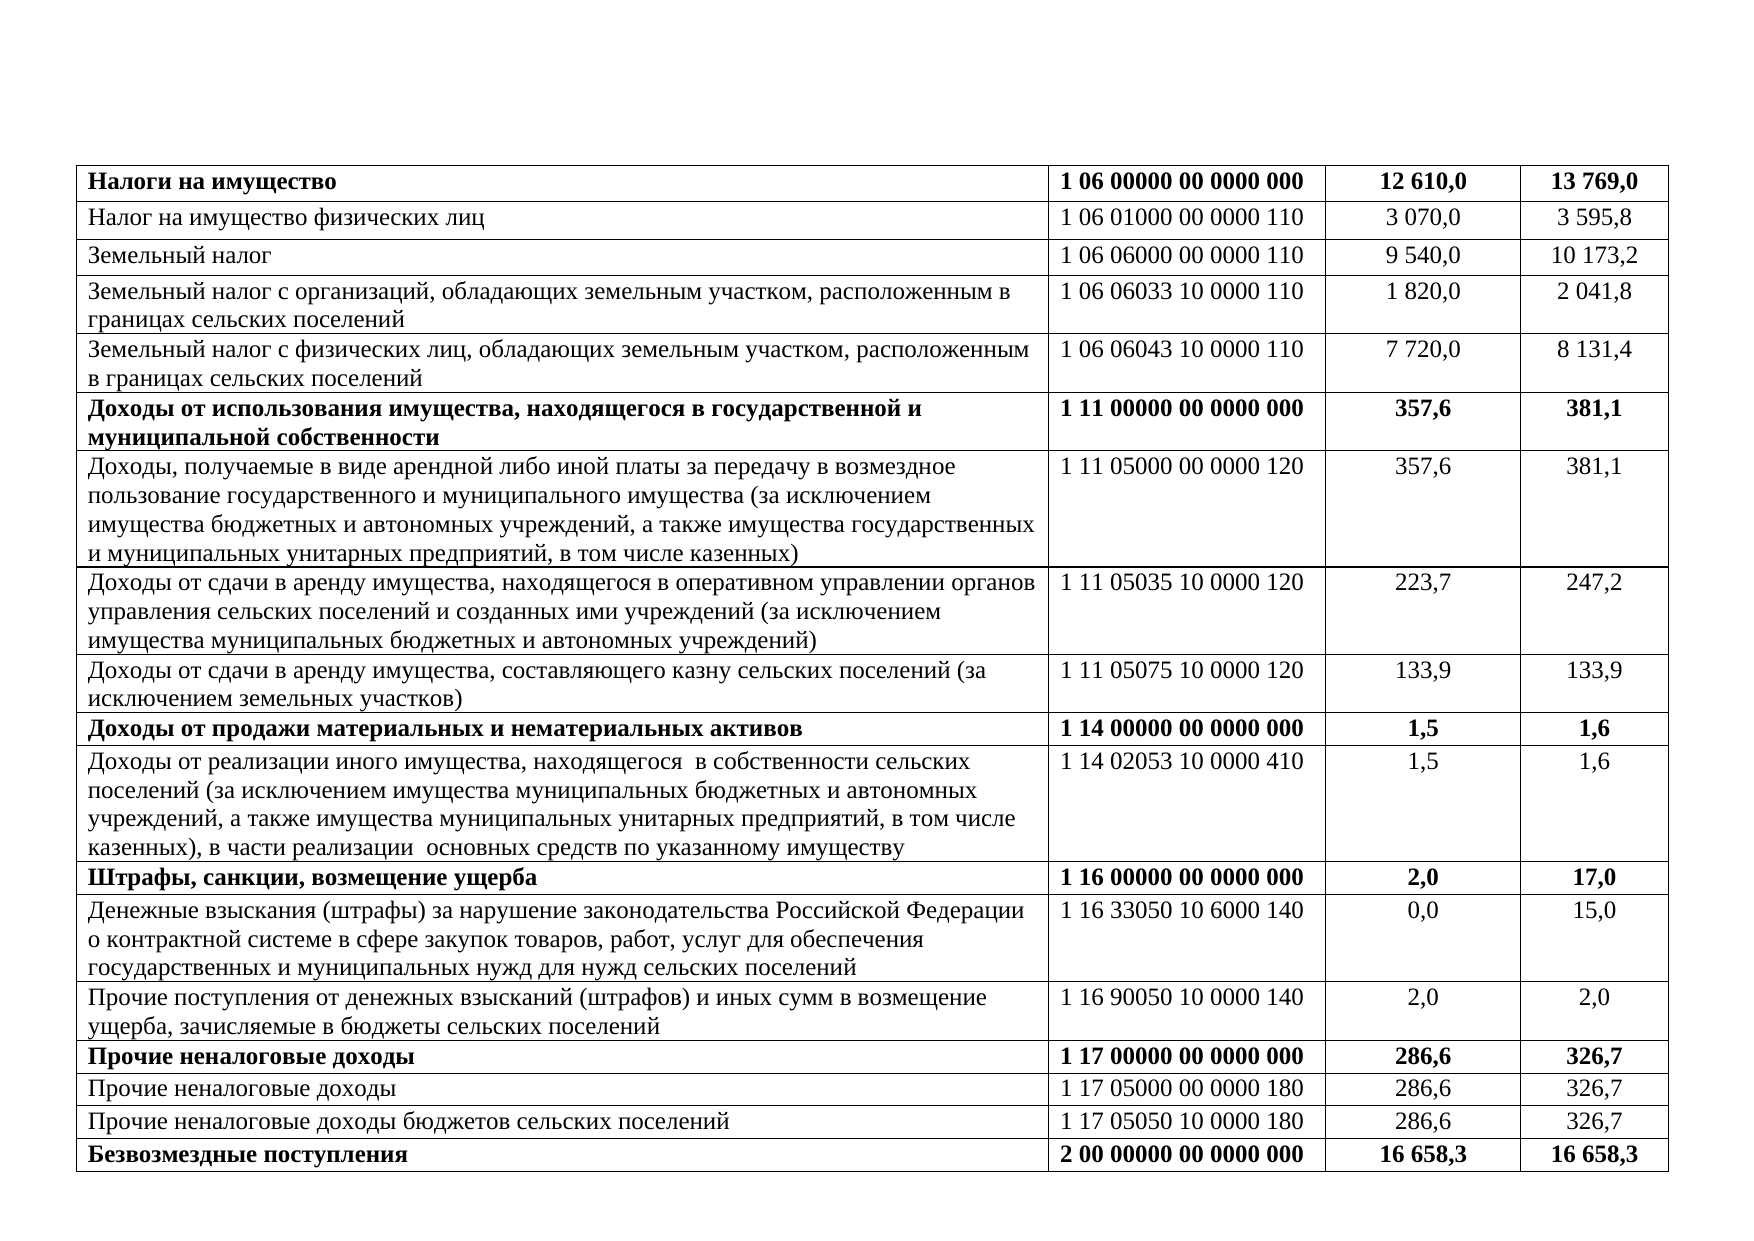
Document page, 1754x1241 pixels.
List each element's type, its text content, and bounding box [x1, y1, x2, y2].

table_cell Денежные взыскания (штрафы) за нарушение законодательства Российской Федерации о контрактной системе в сфере закупок товаров, работ, услуг для обеспечения государственных и муниципальных нужд для нужд сельских поселений [77, 895, 1048, 981]
table_cell Доходы от реализации иного имущества, находящегося в собственности сельских поселений (за исключением имущества муниципальных бюджетных и автономных учреждений, а также имущества муниципальных унитарных предприятий, в том числе казенных), в части реализации основных средств по указанному имуществу [77, 746, 1048, 861]
table_cell 9 540,0 [1326, 240, 1520, 275]
table_cell Земельный налог [77, 240, 1048, 275]
table_cell 326,7 [1521, 1106, 1668, 1138]
table_cell 1 11 00000 00 0000 000 [1049, 393, 1325, 450]
table_cell 381,1 [1521, 451, 1668, 566]
table_cell Прочие поступления от денежных взысканий (штрафов) и иных сумм в возмещение ущерба, зачисляемые в бюджеты сельских поселений [77, 982, 1048, 1040]
table_cell 1 06 06000 00 0000 110 [1049, 240, 1325, 275]
table_cell 1 06 06043 10 0000 110 [1049, 334, 1325, 392]
table_cell 133,9 [1521, 655, 1668, 712]
table_cell 223,7 [1326, 568, 1520, 654]
table_cell Доходы от сдачи в аренду имущества, составляющего казну сельских поселений (за исключением земельных участков) [77, 655, 1048, 712]
table_cell 12 610,0 [1326, 166, 1520, 201]
table_cell Земельный налог с организаций, обладающих земельным участком, расположенным в границах сельских поселений [77, 276, 1048, 333]
table_cell 357,6 [1326, 393, 1520, 450]
table_cell 1 06 01000 00 0000 110 [1049, 202, 1325, 239]
table_cell 15,0 [1521, 895, 1668, 981]
table_cell 16 658,3 [1521, 1139, 1668, 1171]
table_cell 1 820,0 [1326, 276, 1520, 333]
table_cell Прочие неналоговые доходы [77, 1074, 1048, 1105]
table_cell 357,6 [1326, 451, 1520, 566]
table_cell 1 17 00000 00 0000 000 [1049, 1041, 1325, 1072]
table_cell 2,0 [1521, 982, 1668, 1040]
table_cell 1,5 [1326, 746, 1520, 861]
table_cell 1 11 05000 00 0000 120 [1049, 451, 1325, 566]
table_cell Прочие неналоговые доходы бюджетов сельских поселений [77, 1106, 1048, 1138]
table_cell 7 720,0 [1326, 334, 1520, 392]
table_cell 133,9 [1326, 655, 1520, 712]
table_cell 1 06 00000 00 0000 000 [1049, 166, 1325, 201]
table_cell 3 070,0 [1326, 202, 1520, 239]
table_cell 1 11 05035 10 0000 120 [1049, 568, 1325, 654]
table_cell 1 14 02053 10 0000 410 [1049, 746, 1325, 861]
table_cell 8 131,4 [1521, 334, 1668, 392]
table_cell 286,6 [1326, 1074, 1520, 1105]
table_cell Доходы от сдачи в аренду имущества, находящегося в оперативном управлении органов управления сельских поселений и созданных ими учреждений (за исключением имущества муниципальных бюджетных и автономных учреждений) [77, 568, 1048, 654]
table_cell 1 14 00000 00 0000 000 [1049, 713, 1325, 745]
table_cell 2,0 [1326, 862, 1520, 894]
table_cell 1,6 [1521, 713, 1668, 745]
table_cell 10 173,2 [1521, 240, 1668, 275]
table_cell 1,6 [1521, 746, 1668, 861]
table_cell 2,0 [1326, 982, 1520, 1040]
table_cell Безвозмездные поступления [77, 1139, 1048, 1171]
table_cell 2 00 00000 00 0000 000 [1049, 1139, 1325, 1171]
table_cell Доходы, получаемые в виде арендной либо иной платы за передачу в возмездное пользование государственного и муниципального имущества (за исключением имущества бюджетных и автономных учреждений, а также имущества государственных и муниципальных унитарных предприятий, в том числе казенных) [77, 451, 1048, 566]
table_cell 0,0 [1326, 895, 1520, 981]
table_cell 17,0 [1521, 862, 1668, 894]
table_cell 1 16 33050 10 6000 140 [1049, 895, 1325, 981]
table_cell Доходы от продажи материальных и нематериальных активов [77, 713, 1048, 745]
table_cell 326,7 [1521, 1074, 1668, 1105]
table_cell 1 17 05000 00 0000 180 [1049, 1074, 1325, 1105]
table_cell Налоги на имущество [77, 166, 1048, 201]
table_cell 1 16 00000 00 0000 000 [1049, 862, 1325, 894]
table_cell 1 11 05075 10 0000 120 [1049, 655, 1325, 712]
table_cell 247,2 [1521, 568, 1668, 654]
table_cell Налог на имущество физических лиц [77, 202, 1048, 239]
table_cell 2 041,8 [1521, 276, 1668, 333]
table_cell 326,7 [1521, 1041, 1668, 1072]
table_cell 1,5 [1326, 713, 1520, 745]
table_cell Прочие неналоговые доходы [77, 1041, 1048, 1072]
table_cell 13 769,0 [1521, 166, 1668, 201]
table_cell 286,6 [1326, 1106, 1520, 1138]
table_cell 1 17 05050 10 0000 180 [1049, 1106, 1325, 1138]
table_cell 16 658,3 [1326, 1139, 1520, 1171]
table_cell 3 595,8 [1521, 202, 1668, 239]
table_cell 286,6 [1326, 1041, 1520, 1072]
table_cell Штрафы, санкции, возмещение ущерба [77, 862, 1048, 894]
table_cell 1 16 90050 10 0000 140 [1049, 982, 1325, 1040]
table_cell Земельный налог с физических лиц, обладающих земельным участком, расположенным в границах сельских поселений [77, 334, 1048, 392]
table_cell 381,1 [1521, 393, 1668, 450]
table_cell Доходы от использования имущества, находящегося в государственной и муниципальной собственности [77, 393, 1048, 450]
table_cell 1 06 06033 10 0000 110 [1049, 276, 1325, 333]
